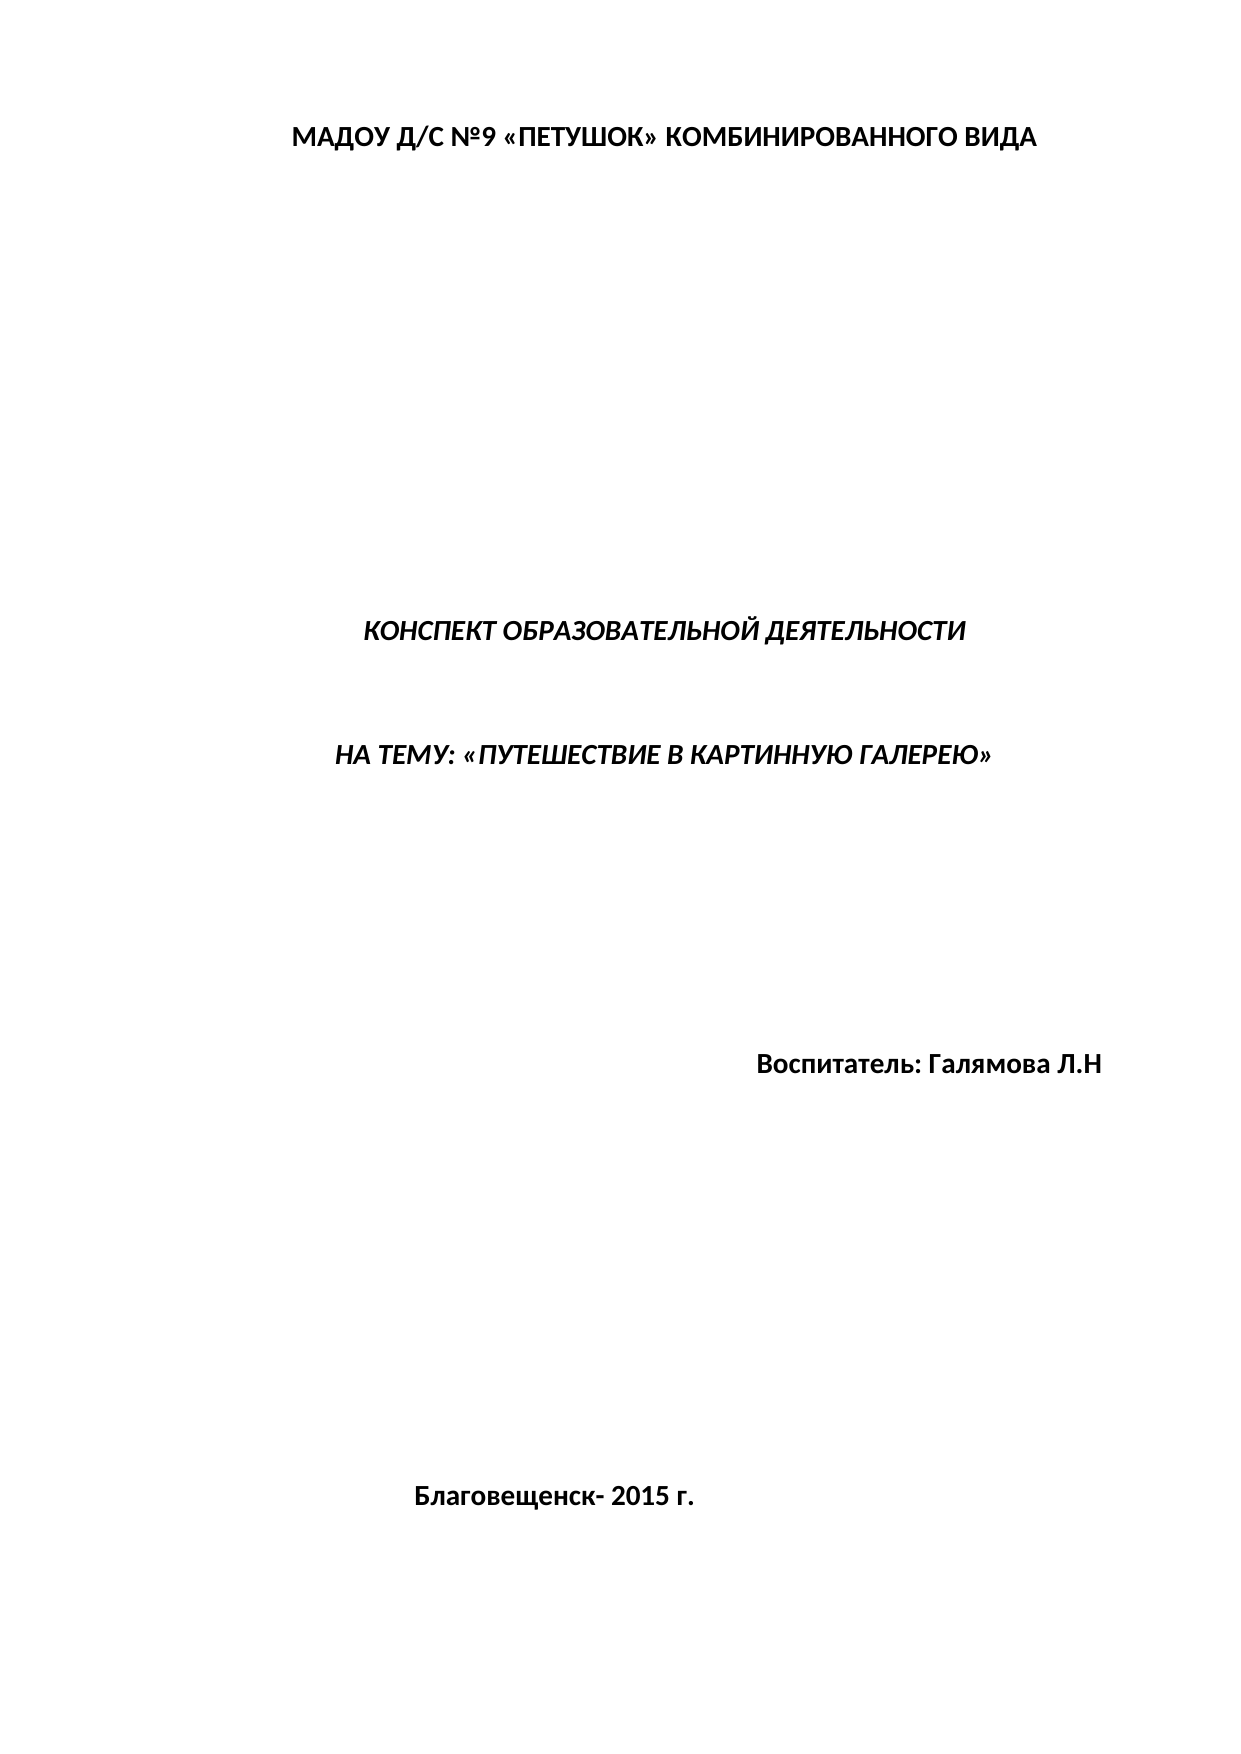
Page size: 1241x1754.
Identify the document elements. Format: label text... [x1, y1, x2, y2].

text Благовещенск- 2015 г. [177, 1477, 1152, 1513]
text Воспитатель: Галямова Л.Н [177, 1045, 1152, 1080]
text МАДОУ Д/С №9 «ПЕТУШОК» КОМБИНИРОВАННОГО ВИДА [177, 118, 1152, 154]
text НА ТЕМУ: «ПУТЕШЕСТВИЕ В КАРТИННУЮ ГАЛЕРЕЮ» [177, 736, 1152, 771]
text КОНСПЕКТ ОБРАЗОВАТЕЛЬНОЙ ДЕЯТЕЛЬНОСТИ [177, 612, 1152, 648]
